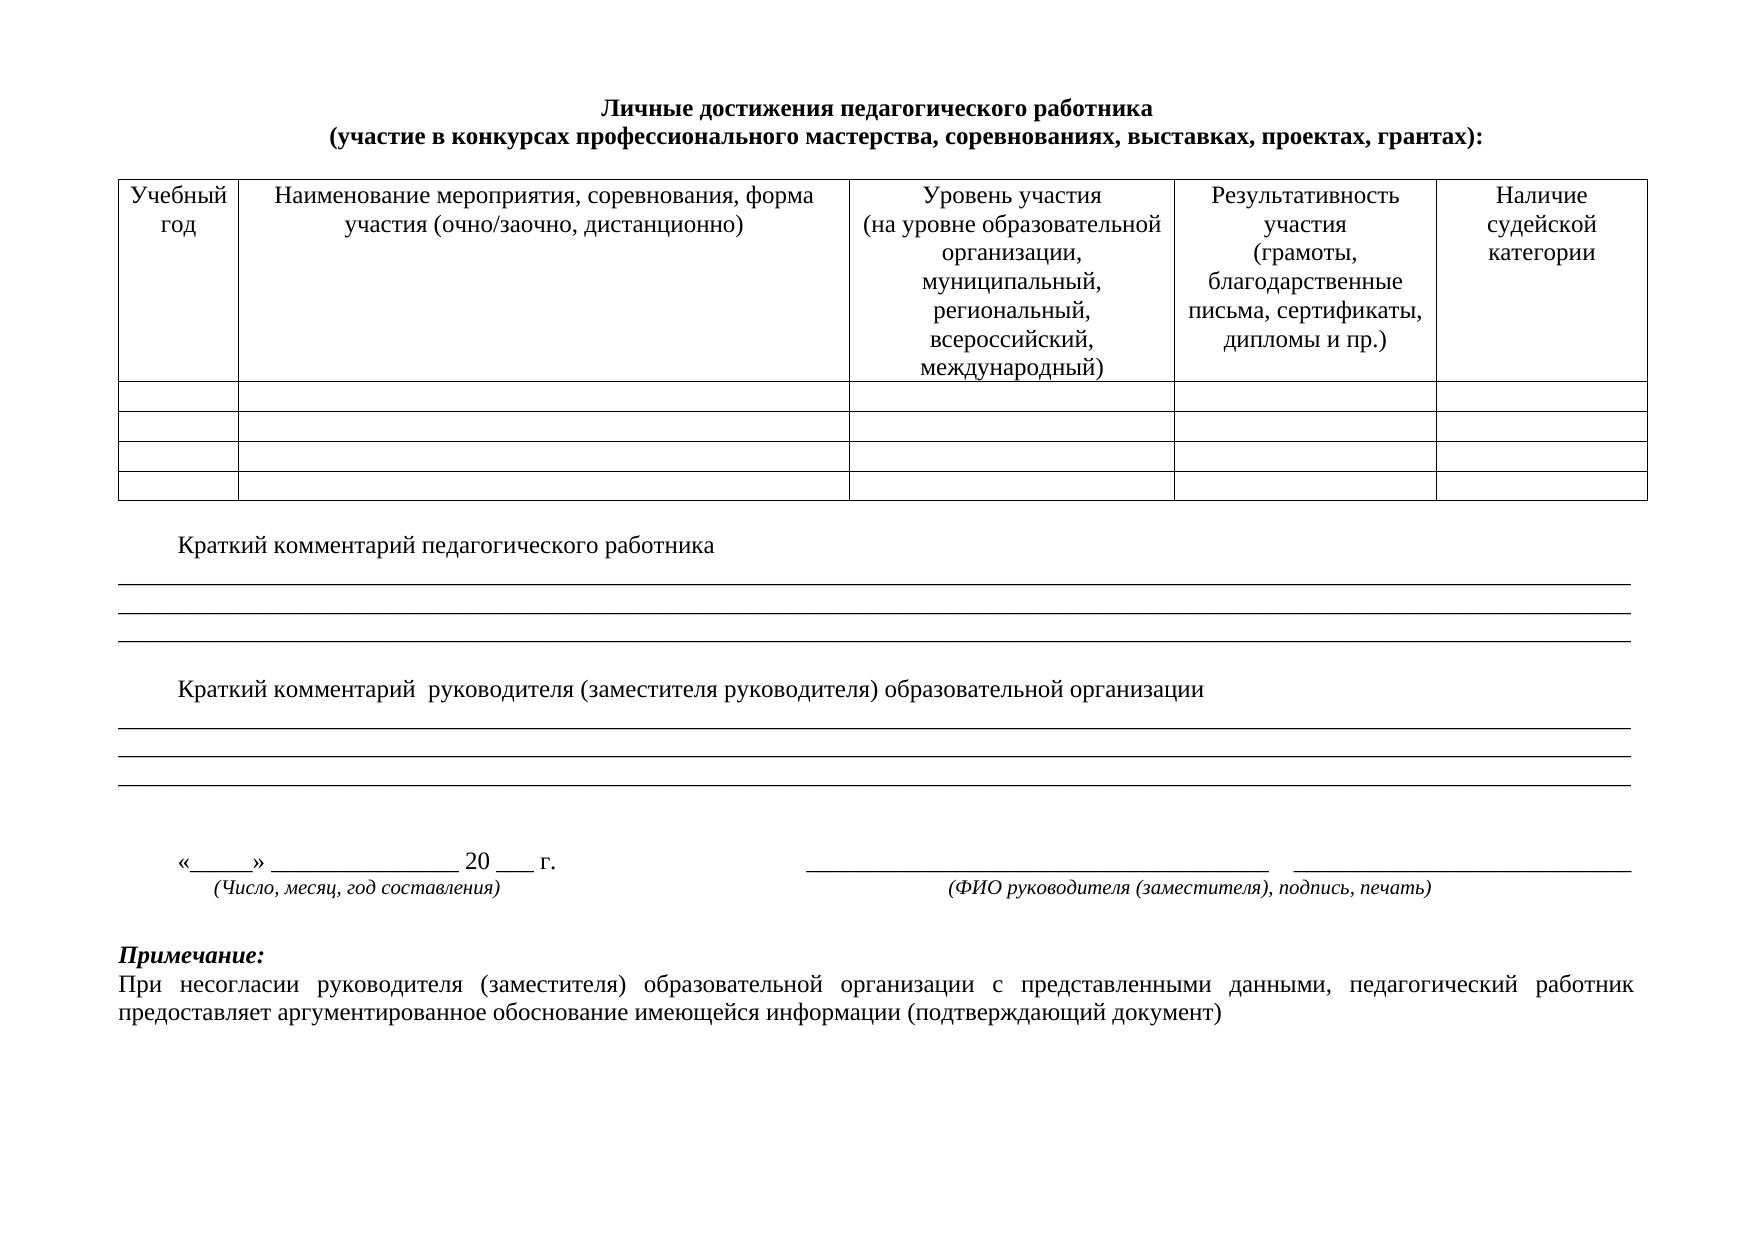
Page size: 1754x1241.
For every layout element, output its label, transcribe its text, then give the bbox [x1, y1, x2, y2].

text _________________________________________________________________________________________________________________________ [118, 703, 1636, 731]
table_cell [1437, 472, 1647, 500]
text Краткий комментарий руководителя (заместителя руководителя) образовательной организации [118, 674, 1636, 703]
table_cell [1175, 442, 1436, 471]
text _________________________________________________________________________________________________________________________ [118, 616, 1636, 645]
table_cell [239, 412, 849, 441]
table_cell [239, 472, 849, 500]
table_cell [850, 382, 1174, 411]
table_cell [1437, 442, 1647, 471]
table_cell [850, 442, 1174, 471]
text При несогласии руководителя (заместителя) образовательной организации с представленными данными, педагогический работник предоставляет аргументированное обоснование имеющейся информации (подтверждающий документ) [118, 969, 1636, 1026]
text (участие в конкурсах профессионального мастерства, соревнованиях, выставках, проектах, грантах): [118, 121, 1636, 150]
table_cell [850, 472, 1174, 500]
table_cell [1175, 412, 1436, 441]
table_header Наличие судейской категории [1437, 180, 1647, 381]
text _________________________________________________________________________________________________________________________ [118, 731, 1636, 760]
table_cell [850, 412, 1174, 441]
text (Число, месяц, год составления) (ФИО руководителя (заместителя), подпись, печать) [118, 875, 1636, 899]
table_cell [1437, 412, 1647, 441]
table_cell [119, 382, 238, 411]
text Примечание: [118, 940, 1636, 969]
table_header Результативность участия (грамоты, благодарственные письма, сертификаты, дипломы и пр.) [1175, 180, 1436, 381]
text Личные достижения педагогического работника [118, 93, 1636, 121]
table_header Уровень участия (на уровне образовательной организации, муниципальный, региональный, всероссийский, международный) [850, 180, 1174, 381]
table_cell [1175, 472, 1436, 500]
table_cell [1175, 382, 1436, 411]
text Краткий комментарий педагогического работника _________________________________________________________________________________________________________________________ [118, 530, 1636, 588]
table_cell [239, 442, 849, 471]
table_cell [1437, 382, 1647, 411]
text «_____» _______________ 20 ___ г. _____________________________________ ___________________________ [118, 846, 1636, 875]
table_header Наименование мероприятия, соревнования, форма участия (очно/заочно, дистанционно) [239, 180, 849, 381]
table_cell [119, 442, 238, 471]
table_cell [119, 412, 238, 441]
table_cell [119, 472, 238, 500]
table_header Учебный год [119, 180, 238, 381]
text _________________________________________________________________________________________________________________________ [118, 760, 1636, 789]
table_cell [239, 382, 849, 411]
text _________________________________________________________________________________________________________________________ [118, 588, 1636, 616]
